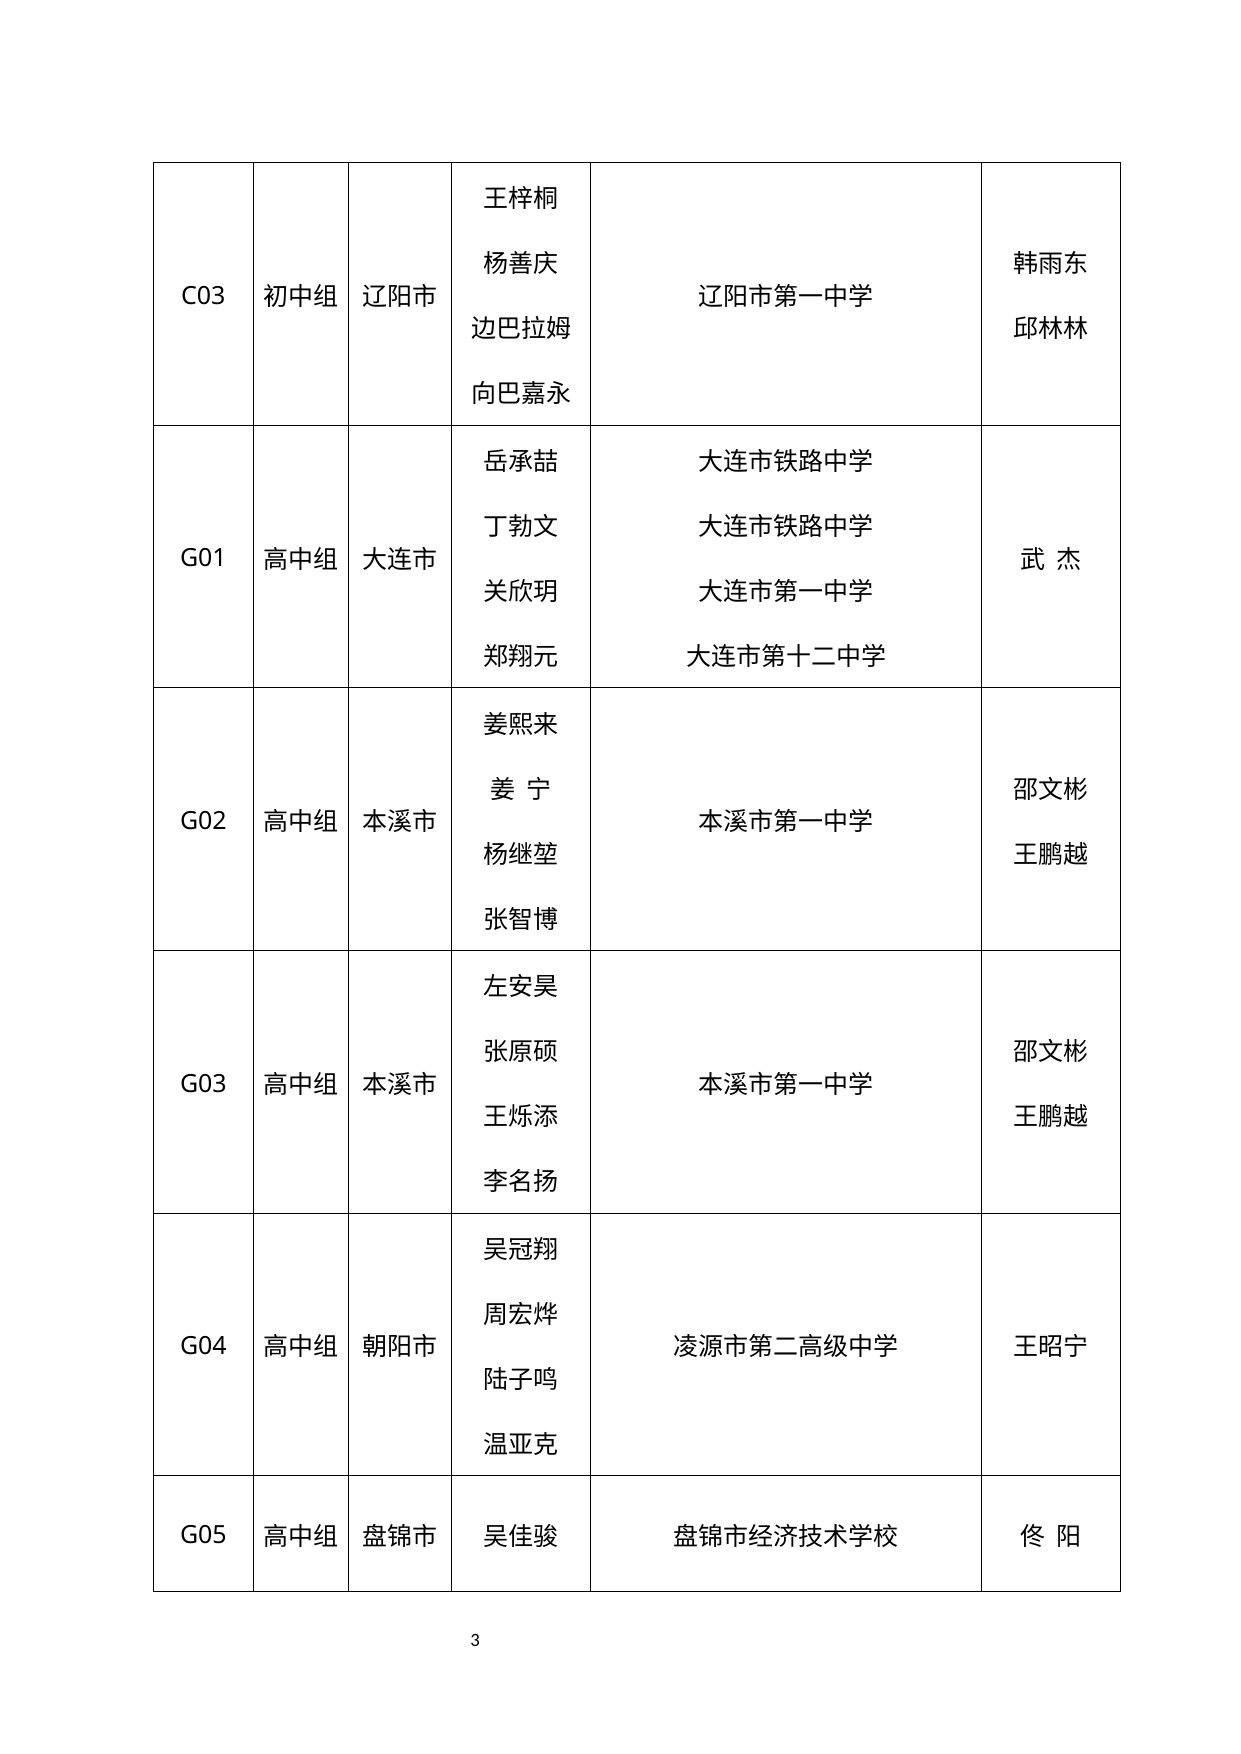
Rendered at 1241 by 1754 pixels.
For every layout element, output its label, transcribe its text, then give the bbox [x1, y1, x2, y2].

table_cell G03 [154, 951, 253, 1212]
table_cell 王梓桐 杨善庆 边巴拉姆 向巴嘉永 [452, 163, 590, 424]
table_cell G04 [154, 1214, 253, 1475]
table_cell 辽阳市第一中学 [591, 163, 981, 424]
table_cell 高中组 [254, 426, 348, 687]
table_cell 本溪市 [349, 951, 451, 1212]
table_cell 凌源市第二高级中学 [591, 1214, 981, 1475]
table_cell 佟 阳 [982, 1476, 1120, 1591]
table_cell 邵文彬 王鹏越 [982, 951, 1120, 1212]
table_cell 吴冠翔 周宏烨 陆子鸣 温亚克 [452, 1214, 590, 1475]
table_cell C03 [154, 163, 253, 424]
table_cell 吴佳骏 鞠浩延 张文茁 孟令奎 [452, 1476, 590, 1591]
table_cell 武 杰 [982, 426, 1120, 687]
table_cell 姜熙来 姜 宁 杨继堃 张智博 [452, 688, 590, 950]
table_cell G01 [154, 426, 253, 687]
table_cell 辽阳市 [349, 163, 451, 424]
table_cell 朝阳市 [349, 1214, 451, 1475]
table_cell G05 [154, 1476, 253, 1591]
table_cell 大连市 [349, 426, 451, 687]
table_cell 邵文彬 王鹏越 [982, 688, 1120, 950]
table_cell 左安昊 张原硕 王烁添 李名扬 [452, 951, 590, 1212]
table_cell 高中组 [254, 688, 348, 950]
table_cell 盘锦市经济技术学校 [591, 1476, 981, 1591]
table_cell 初中组 [254, 163, 348, 424]
table_cell 盘锦市 [349, 1476, 451, 1591]
table_cell 本溪市第一中学 [591, 951, 981, 1212]
table_cell 高中组 [254, 1476, 348, 1591]
table_cell 岳承喆 丁勃文 关欣玥 郑翔元 [452, 426, 590, 687]
table_cell 高中组 [254, 951, 348, 1212]
table_cell G02 [154, 688, 253, 950]
table_cell 王昭宁 [982, 1214, 1120, 1475]
table_cell 本溪市 [349, 688, 451, 950]
table_cell 本溪市第一中学 [591, 688, 981, 950]
table_cell 高中组 [254, 1214, 348, 1475]
table_cell 大连市铁路中学 大连市铁路中学 大连市第一中学 大连市第十二中学 [591, 426, 981, 687]
table_cell 韩雨东 邱林林 [982, 163, 1120, 424]
